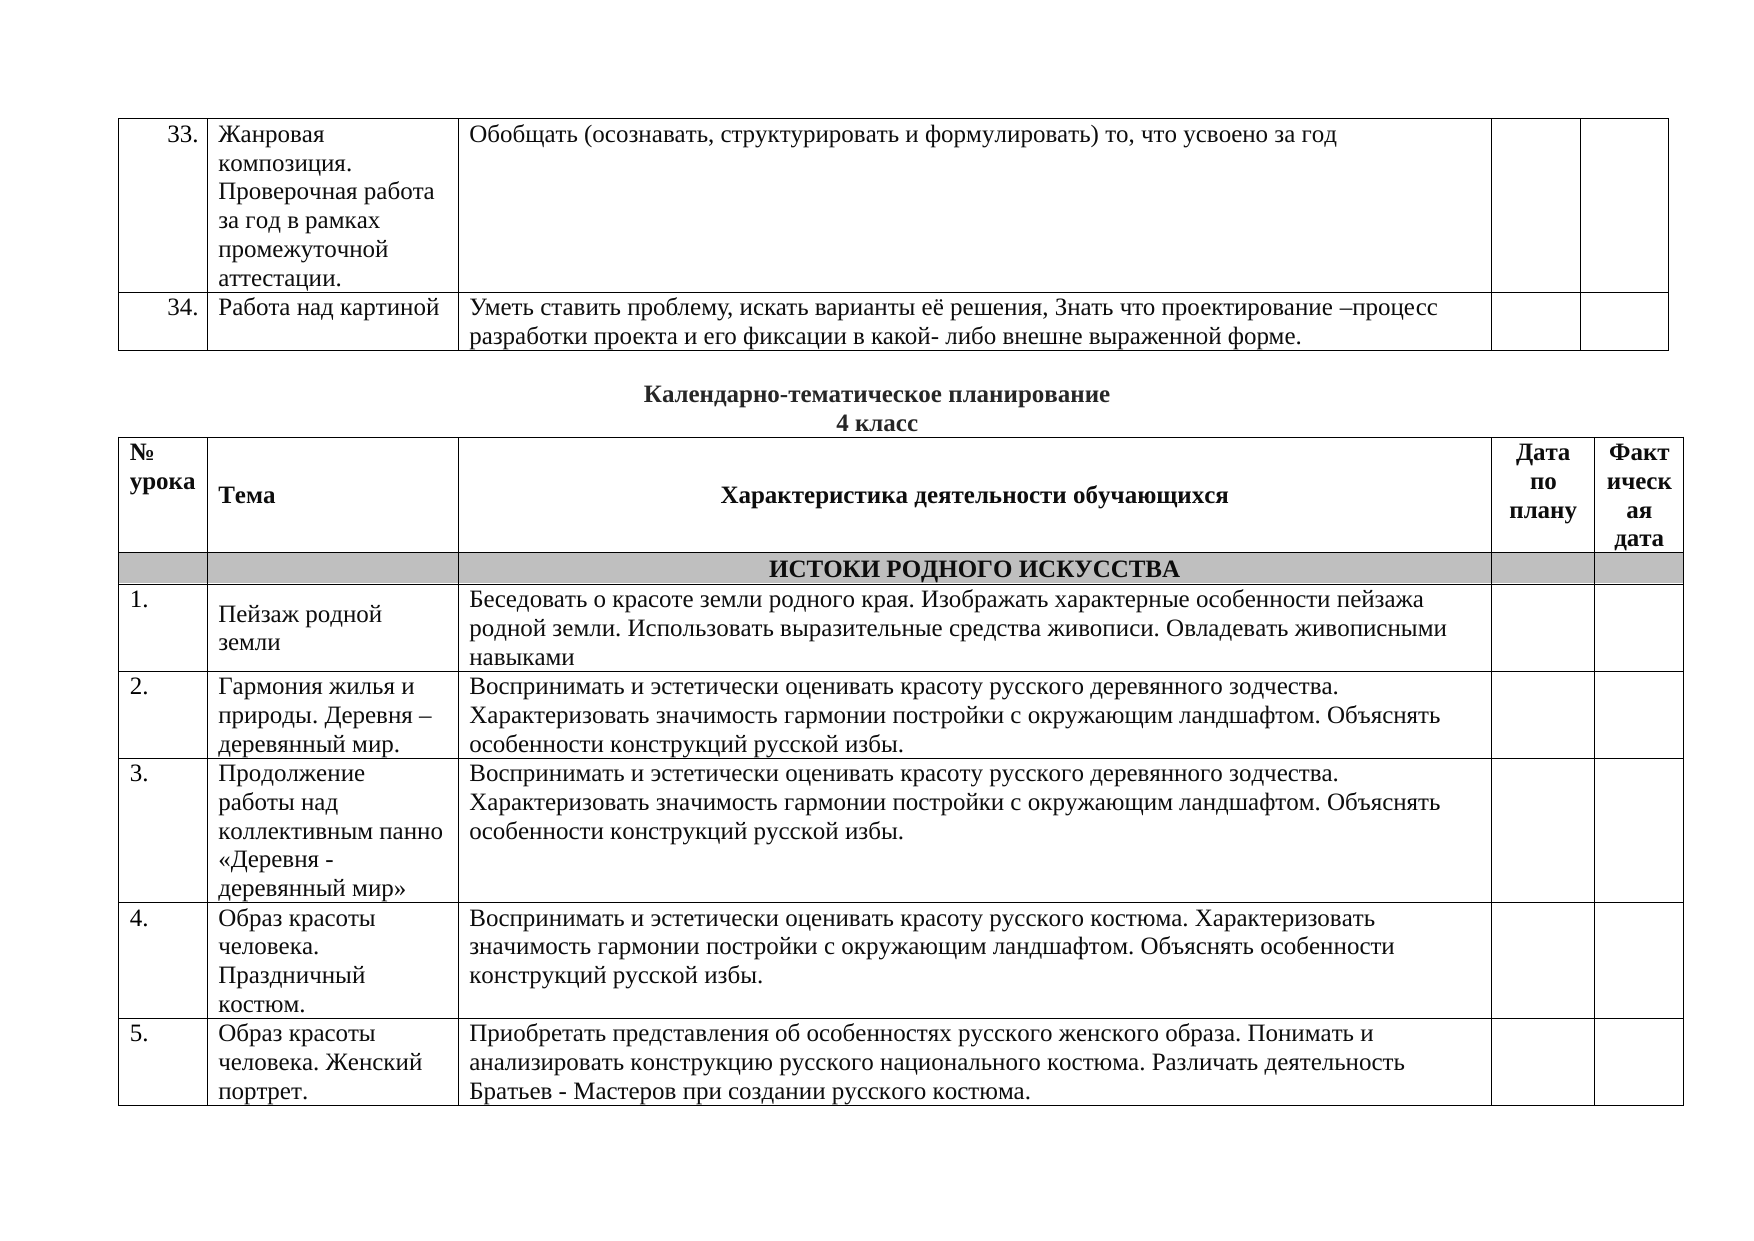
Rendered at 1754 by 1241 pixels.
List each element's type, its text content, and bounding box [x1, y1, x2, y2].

table_cell [119, 119, 207, 291]
table_cell Продолжение работы над коллективным панно «Деревня - деревянный мир» [208, 759, 458, 902]
text Календарно-тематическое планирование [118, 379, 1636, 408]
table_cell [1581, 119, 1668, 291]
table_header Характеристика деятельности обучающихся [459, 438, 1491, 552]
table_cell [1492, 1019, 1594, 1105]
table_cell [1492, 585, 1594, 671]
table_cell Образ красоты человека. Женский портрет. [208, 1019, 458, 1105]
table_cell Пейзаж родной земли [208, 585, 458, 671]
table_cell [208, 553, 458, 583]
table_cell [1492, 903, 1594, 1018]
table_cell [119, 585, 207, 671]
table_cell [1595, 903, 1683, 1018]
table_cell Обобщать (осознавать, структурировать и формулировать) то, что усвоено за год [459, 119, 1491, 291]
table_cell [1492, 293, 1580, 349]
table_cell Воспринимать и эстетически оценивать красоту русского костюма. Характеризовать значимость гармонии постройки с окружающим ландшафтом. Объяснять особенности конструкций русской избы. [459, 903, 1491, 1018]
table_cell Беседовать о красоте земли родного края. Изображать характерные особенности пейзажа родной земли. Использовать выразительные средства живописи. Овладевать живописными навыками [459, 585, 1491, 671]
table_cell [1595, 672, 1683, 757]
table_cell [1595, 1019, 1683, 1105]
table_cell Гармония жилья и природы. Деревня – деревянный мир. [208, 672, 458, 757]
table_cell [1492, 672, 1594, 757]
table_cell Воспринимать и эстетически оценивать красоту русского деревянного зодчества. Характеризовать значимость гармонии постройки с окружающим ландшафтом. Объяснять особенности конструкций русской избы. [459, 759, 1491, 902]
table_cell Воспринимать и эстетически оценивать красоту русского деревянного зодчества. Характеризовать значимость гармонии постройки с окружающим ландшафтом. Объяснять особенности конструкций русской избы. [459, 672, 1491, 757]
table_cell [1492, 119, 1580, 291]
table_cell [1492, 553, 1594, 583]
table_cell [119, 1019, 207, 1105]
table_cell [1595, 759, 1683, 902]
table_cell [119, 903, 207, 1018]
table_cell [1492, 759, 1594, 902]
table_cell [119, 553, 207, 583]
table_cell истоки родного искусства [459, 553, 1491, 583]
table_cell Жанровая композиция. Проверочная работа за год в рамках промежуточной аттестации. [208, 119, 458, 291]
table_header Фактическая дата [1595, 438, 1683, 552]
text 4 класс [118, 408, 1636, 437]
table_header Дата по плану [1492, 438, 1594, 552]
table_header Тема [208, 438, 458, 552]
table_cell [1581, 293, 1668, 349]
table_cell [119, 293, 207, 349]
table_cell [119, 672, 207, 757]
table_cell [1595, 553, 1683, 583]
table_cell [119, 759, 207, 902]
table_cell Уметь ставить проблему, искать варианты её решения, Знать что проектирование –процесс разработки проекта и его фиксации в какой- либо внешне выраженной форме. [459, 293, 1491, 349]
table_cell Образ красоты человека. Праздничный костюм. [208, 903, 458, 1018]
table_header № урока [119, 438, 207, 552]
table_cell [1595, 585, 1683, 671]
table_cell Приобретать представления об особенностях русского женского образа. Понимать и анализировать конструкцию русского национального костюма. Различать деятельность Братьев - Мастеров при создании русского костюма. [459, 1019, 1491, 1105]
table_cell Работа над картиной [208, 293, 458, 349]
